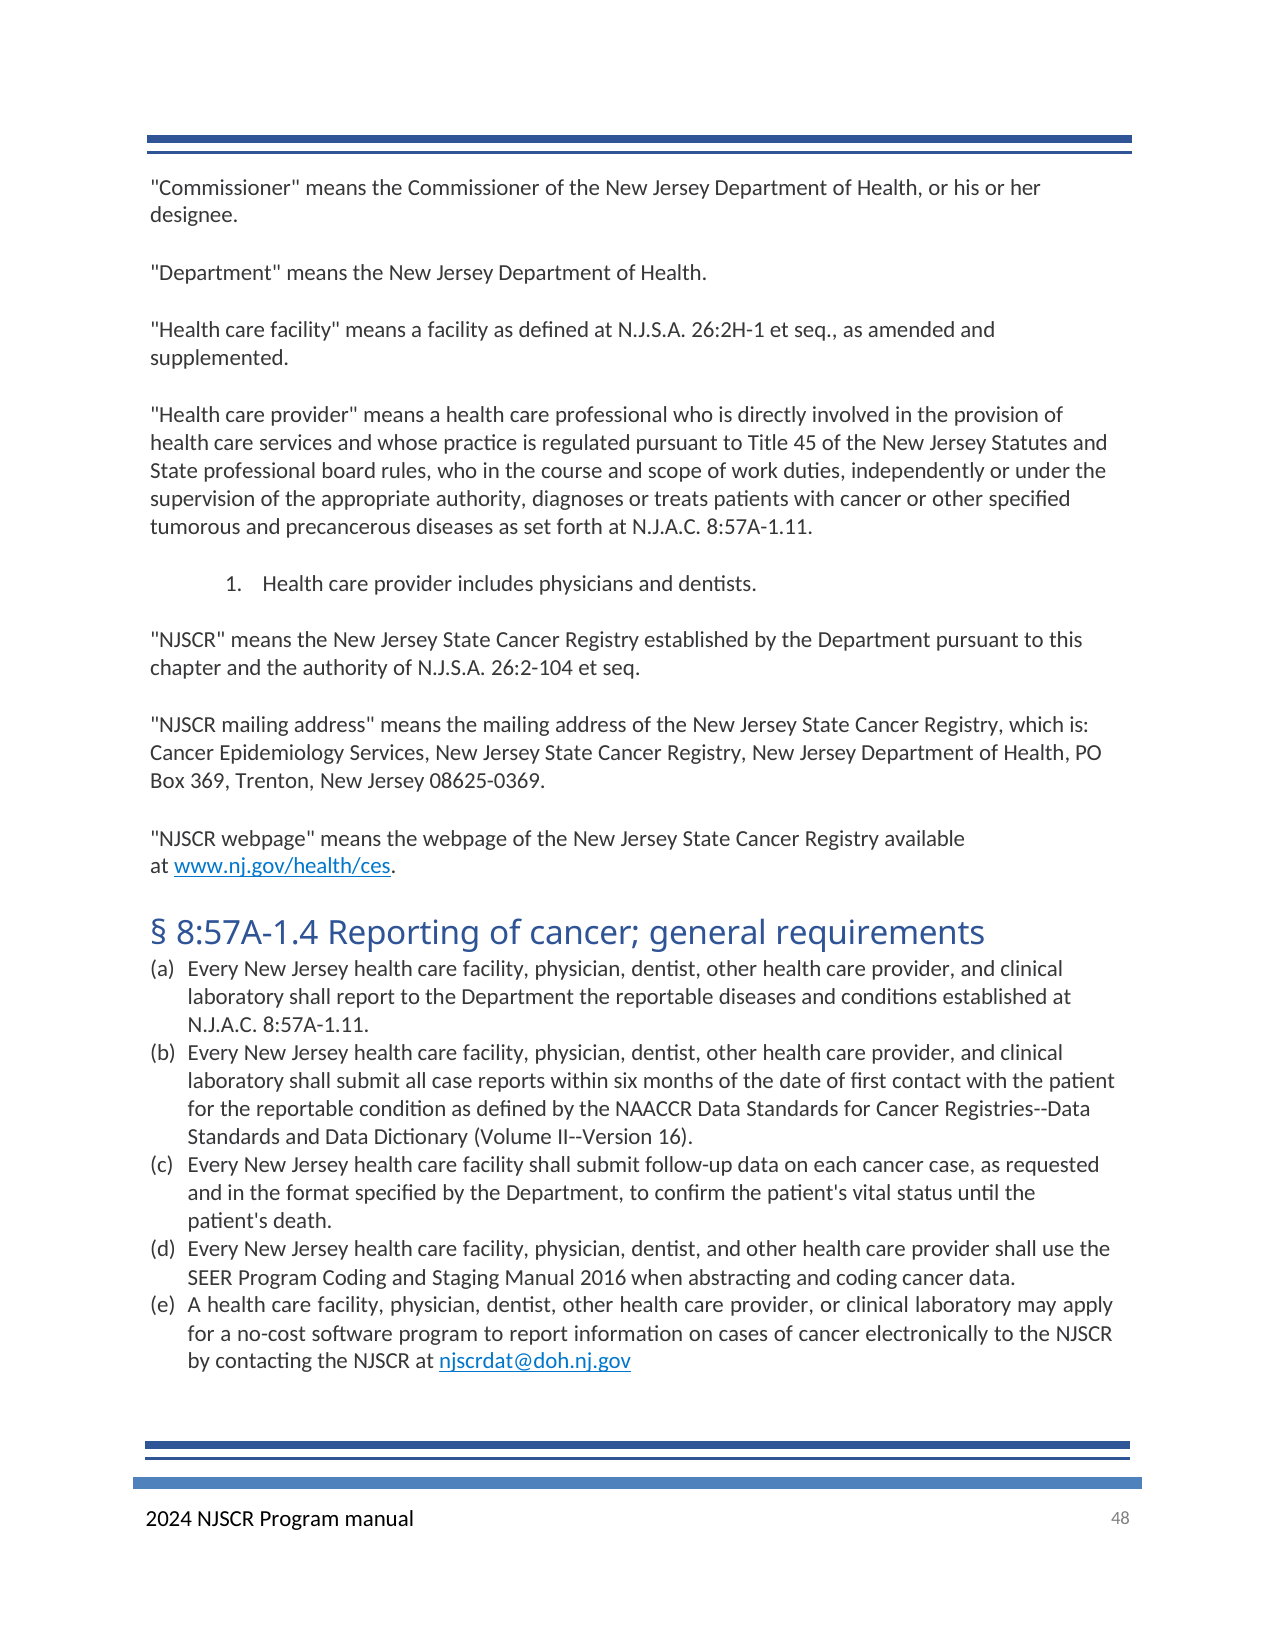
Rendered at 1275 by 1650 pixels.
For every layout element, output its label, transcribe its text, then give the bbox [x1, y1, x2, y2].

list Health care provider includes physicians and dentists. [225, 569, 1142, 597]
list Every New Jersey health care facility, physician, dentist, other health care provider, and clinical laboratory shall submit all case reports within six months of the date of first contact with the patient for the reportable condition as defined by the NAACCR Data Standards for Cancer Registries--Data Standards and Data Dictionary (Volume II--Version 16). [150, 1038, 1115, 1151]
text "NJSCR webpage" means the webpage of the New Jersey State Cancer Registry available at www.nj.gov/health/ces. [150, 824, 978, 880]
list Every New Jersey health care facility, physician, dentist, and other health care provider shall use the SEER Program Coding and Staging Manual 2016 when abstracting and coding cancer data. [150, 1234, 1115, 1291]
list A health care facility, physician, dentist, other health care provider, or clinical laboratory may apply for a no-cost software program to report information on cases of cancer electronically to the NJSCR by contacting the NJSCR at njscrdat@doh.nj.gov [150, 1291, 1113, 1375]
subtitle § 8:57A-1.4 Reporting of cancer; general requirements [150, 909, 1142, 954]
text N.J.A.C. 8:57A-1.11. [187, 1010, 1142, 1038]
text "Department" means the New Jersey Department of Health. [150, 258, 1142, 286]
text "Health care facility" means a facility as defined at N.J.S.A. 26:2H-1 et seq., as amended and supplemented. [150, 315, 1115, 371]
text "Health care provider" means a health care professional who is directly involved in the provision of health care services and whose practice is regulated pursuant to Title 45 of the New Jersey Statutes and State professional board rules, who in the course and scope of work duties, independently or under the supervision of the appropriate authority, diagnoses or treats patients with cancer or other specified tumorous and precancerous diseases as set forth at N.J.A.C. 8:57A-1.11. [150, 400, 1115, 540]
text "Commissioner" means the Commissioner of the New Jersey Department of Health, or his or her designee. [150, 173, 1115, 229]
list Every New Jersey health care facility shall submit follow-up data on each cancer case, as requested and in the format specified by the Department, to confirm the patient's vital status until the patient's death. [150, 1151, 1107, 1234]
list Every New Jersey health care facility, physician, dentist, other health care provider, and clinical laboratory shall report to the Department the reportable diseases and conditions established at [150, 954, 1071, 1010]
text "NJSCR mailing address" means the mailing address of the New Jersey State Cancer Registry, which is: Cancer Epidemiology Services, New Jersey State Cancer Registry, New Jersey Department of Health, PO Box 369, Trenton, New Jersey 08625-0369. [150, 711, 1115, 794]
text "NJSCR" means the New Jersey State Cancer Registry established by the Department pursuant to this chapter and the authority of N.J.S.A. 26:2-104 et seq. [150, 625, 1115, 681]
